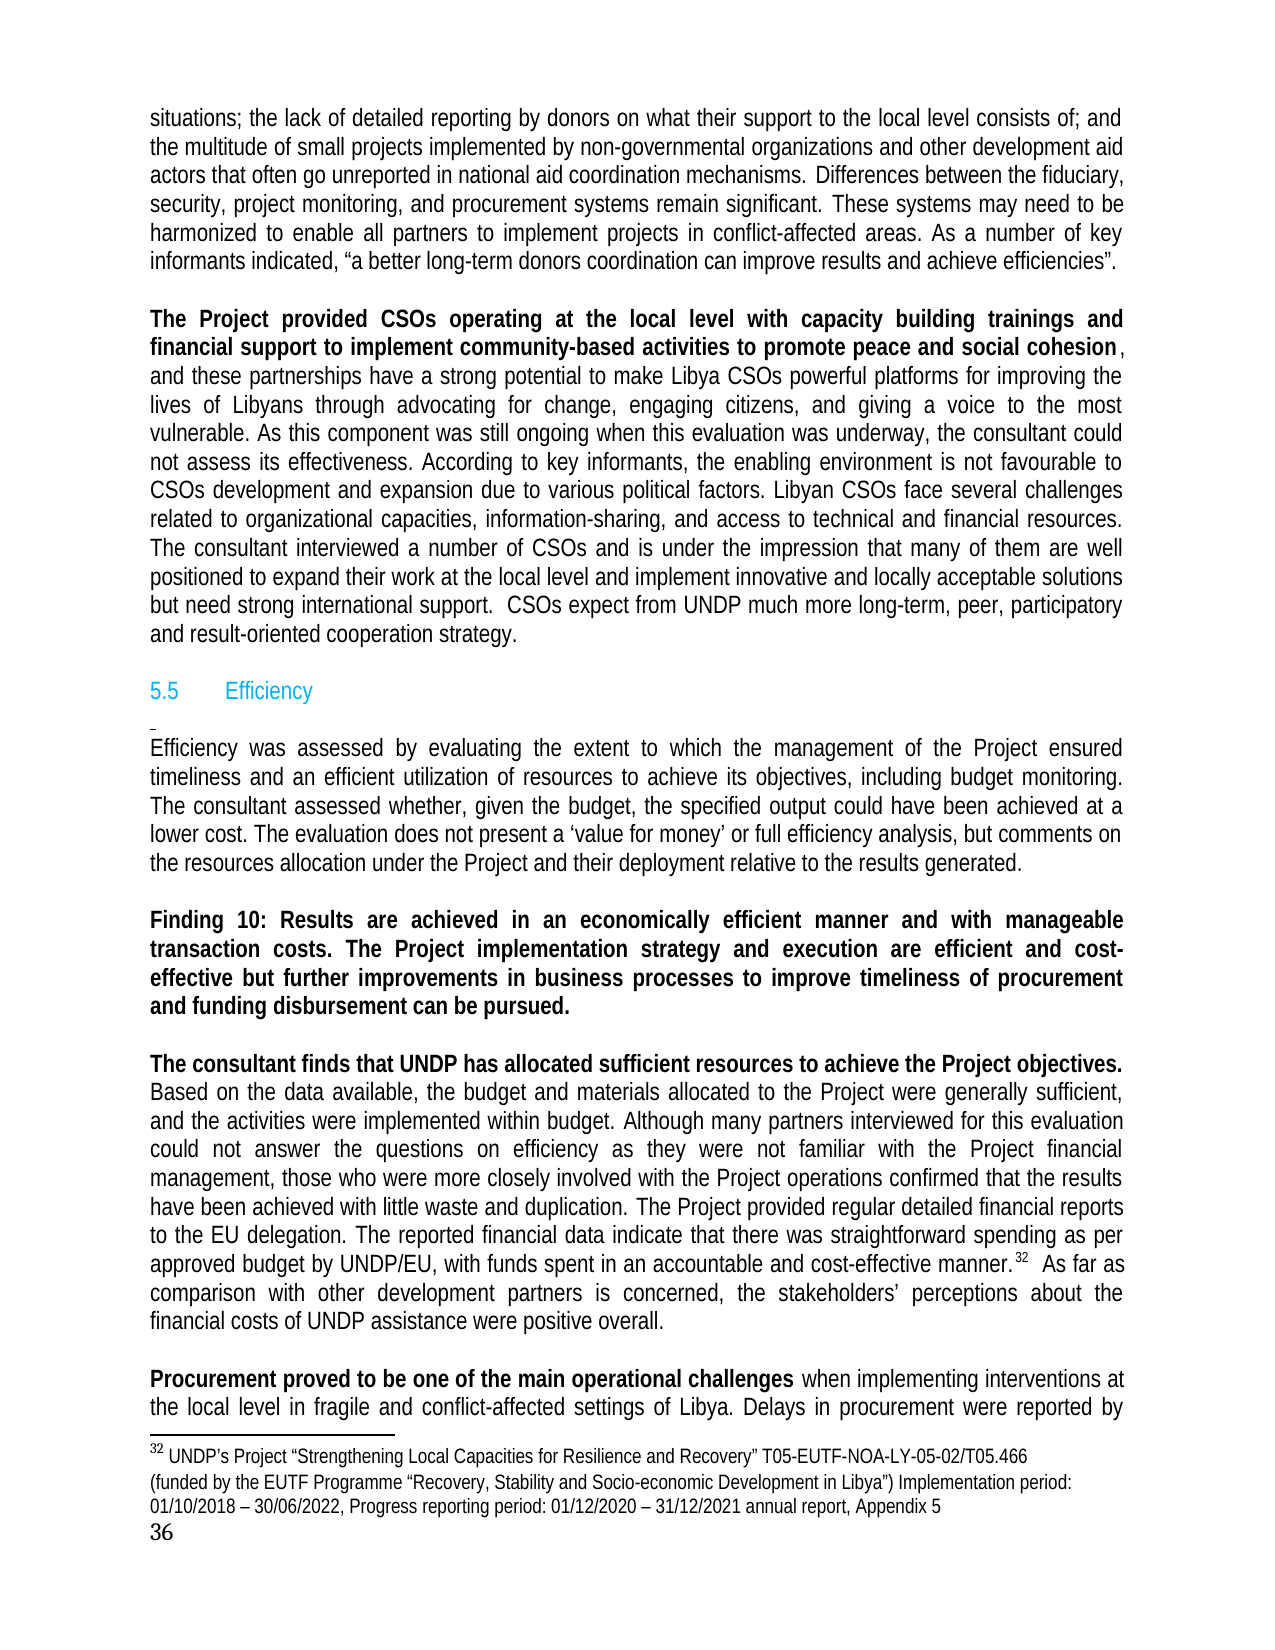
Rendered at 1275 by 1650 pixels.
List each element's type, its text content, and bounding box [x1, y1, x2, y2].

text The Project provided CSOs operating at the local level with capacity building trainings and financial support to implement community-based activities to promote peace and social cohesion, and these partnerships have a strong potential to make Libya CSOs powerful platforms for improving the lives of Libyans through advocating for change, engaging citizens, and giving a voice to the most vulnerable. As this component was still ongoing when this evaluation was underway, the consultant could not assess its effectiveness. According to key informants, the enabling environment is not favourable to CSOs development and expansion due to various political factors. Libyan CSOs face several challenges related to organizational capacities, information-sharing, and access to technical and financial resources. The consultant interviewed a number of CSOs and is under the impression that many of them are well positioned to expand their work at the local level and implement innovative and locally acceptable solutions but need strong international support. CSOs expect from UNDP much more long-term, peer, participatory and result-oriented cooperation strategy. [150, 304, 1125, 647]
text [150, 103, 1125, 275]
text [150, 1364, 1125, 1421]
text Finding 10: Results are achieved in an economically efficient manner and with manageable transaction costs. The Project implementation strategy and execution are efficient and cost-effective but further improvements in business processes to improve timeliness of procurement and funding disbursement can be pursued. [150, 905, 1125, 1020]
text Efficiency was assessed by evaluating the extent to which the management of the Project ensured timeliness and an efficient utilization of resources to achieve its objectives, including budget monitoring. The consultant assessed whether, given the budget, the specified output could have been achieved at a lower cost. The evaluation does not present a ‘value for money’ or full efficiency analysis, but comments on the resources allocation under the Project and their deployment relative to the results generated. [150, 733, 1125, 877]
text The consultant finds that UNDP has allocated sufficient resources to achieve the Project objectives. Based on the data available, the budget and materials allocated to the Project were generally sufficient, and the activities were implemented within budget. Although many partners interviewed for this evaluation could not answer the questions on efficiency as they were not familiar with the Project financial management, those who were more closely involved with the Project operations confirmed that the results have been achieved with little waste and duplication. The Project provided regular detailed financial reports to the EU delegation. The reported financial data indicate that there was straightforward spending as per approved budget by UNDP/EU, with funds spent in an accountable and cost-effective manner. As far as comparison with other development partners is concerned, the stakeholders’ perceptions about the financial costs of UNDP assistance were positive overall. [150, 1048, 1125, 1335]
subtitle 5.5 Efficiency [150, 676, 1125, 705]
